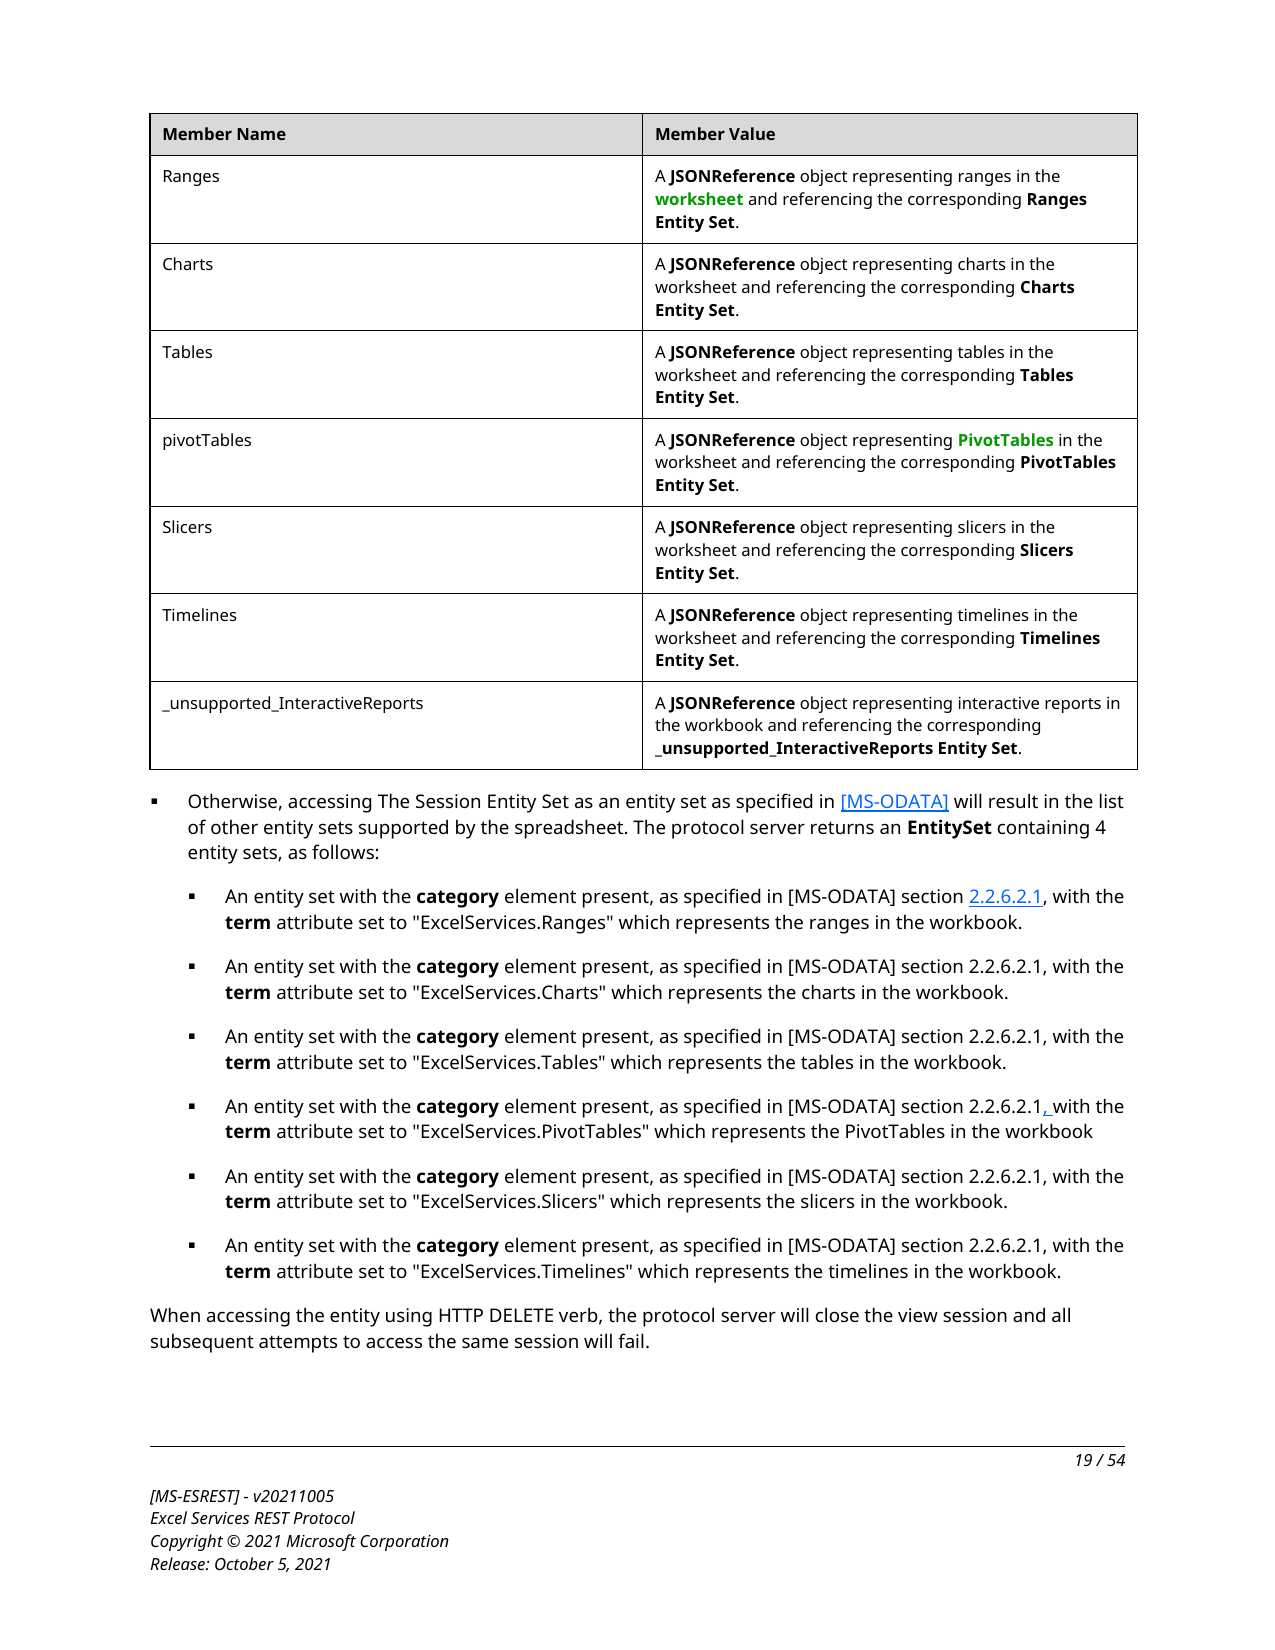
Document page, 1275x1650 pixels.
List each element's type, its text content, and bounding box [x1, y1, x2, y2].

table_cell Slicers [151, 507, 642, 593]
list An entity set with the category element present, as specified in [MS-ODATA] section 2.2.6.2.1, with the term attribute set to "ExcelServices.Slicers" which represents the slicers in the workbook. [187, 1163, 1125, 1214]
text When accessing the entity using HTTP DELETE verb, the protocol server will close the view session and all subsequent attempts to access the same session will fail. [150, 1303, 1125, 1354]
table_header Member Name [151, 114, 642, 155]
table_cell Charts [151, 244, 642, 330]
list An entity set with the category element present, as specified in [MS-ODATA] section 2.2.6.2.1, with the term attribute set to "ExcelServices.Ranges" which represents the ranges in the workbook. [187, 884, 1125, 935]
table_cell pivotTables [151, 419, 642, 506]
table_cell Timelines [151, 594, 642, 681]
table_header Member Value [643, 114, 1137, 155]
list Otherwise, accessing The Session Entity Set as an entity set as specified in [MS-ODATA] will result in the list of other entity sets supported by the spreadsheet. The protocol server returns an EntitySet containing 4 entity sets, as follows: [150, 788, 1125, 865]
list An entity set with the category element present, as specified in [MS-ODATA] section 2.2.6.2.1, with the term attribute set to "ExcelServices.PivotTables" which represents the PivotTables in the workbook [187, 1093, 1125, 1144]
table_cell Tables [151, 331, 642, 418]
table_cell A JSONReference object representing tables in the worksheet and referencing the corresponding Tables Entity Set. [643, 331, 1137, 418]
table_cell A JSONReference object representing slicers in the worksheet and referencing the corresponding Slicers Entity Set. [643, 507, 1137, 593]
list An entity set with the category element present, as specified in [MS-ODATA] section 2.2.6.2.1, with the term attribute set to "ExcelServices.Tables" which represents the tables in the workbook. [187, 1023, 1125, 1074]
table_cell A JSONReference object representing charts in the worksheet and referencing the corresponding Charts Entity Set. [643, 244, 1137, 330]
list An entity set with the category element present, as specified in [MS-ODATA] section 2.2.6.2.1, with the term attribute set to "ExcelServices.Charts" which represents the charts in the workbook. [187, 954, 1125, 1005]
table_cell A JSONReference object representing ranges in the worksheet and referencing the corresponding Ranges Entity Set. [643, 156, 1137, 242]
list An entity set with the category element present, as specified in [MS-ODATA] section 2.2.6.2.1, with the term attribute set to "ExcelServices.Timelines" which represents the timelines in the workbook. [187, 1233, 1125, 1284]
table_cell A JSONReference object representing timelines in the worksheet and referencing the corresponding Timelines Entity Set. [643, 594, 1137, 681]
table_cell A JSONReference object representing PivotTables in the worksheet and referencing the corresponding PivotTables Entity Set. [643, 419, 1137, 506]
table_cell _unsupported_InteractiveReports [151, 682, 642, 769]
table_cell A JSONReference object representing interactive reports in the workbook and referencing the corresponding _unsupported_InteractiveReports Entity Set. [643, 682, 1137, 769]
table_cell Ranges [151, 156, 642, 242]
